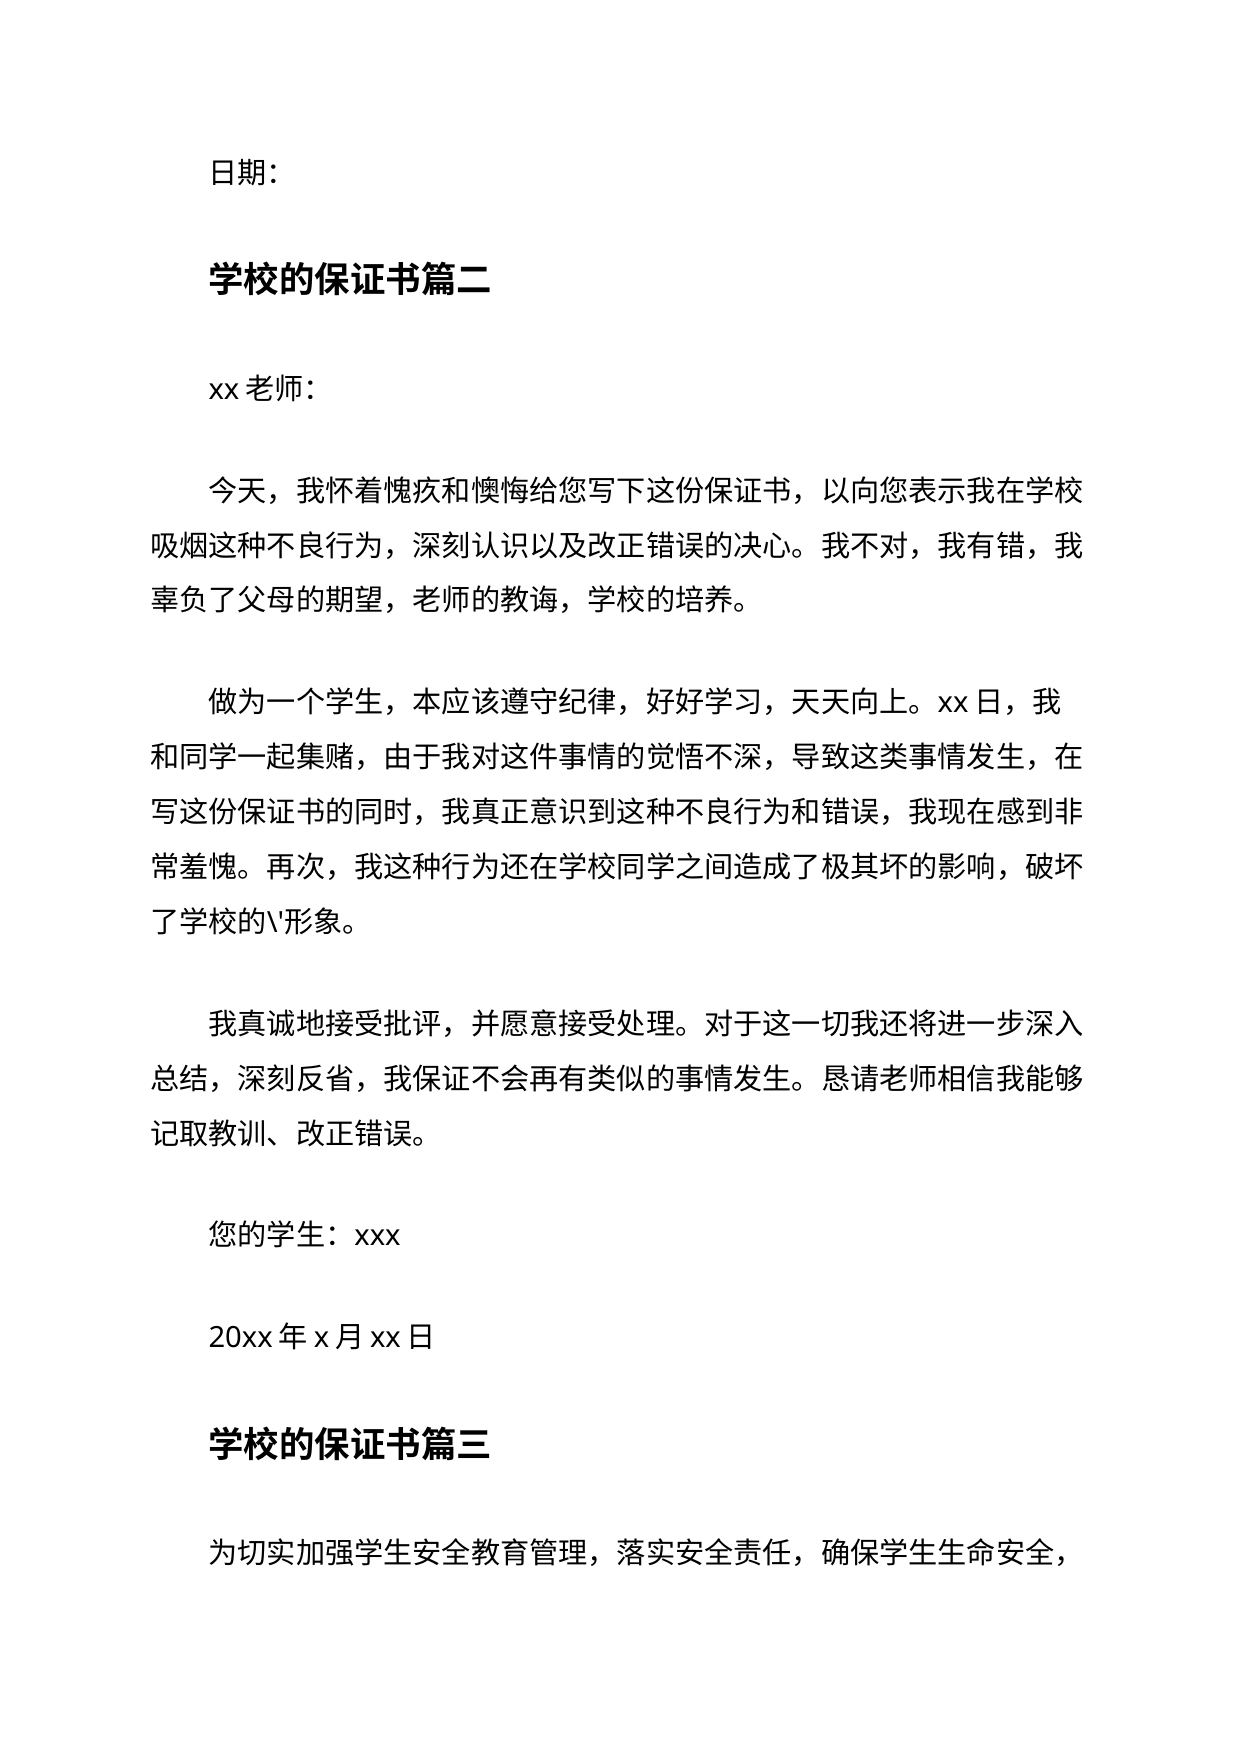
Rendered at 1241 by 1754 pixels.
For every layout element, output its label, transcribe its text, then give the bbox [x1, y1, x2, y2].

text 日期： [150, 150, 1090, 192]
text 今天，我怀着愧疚和懊悔给您写下这份保证书，以向您表示我在学校吸烟这种不良行为，深刻认识以及改正错误的决心。我不对，我有错，我辜负了父母的期望，老师的教诲，学校的培养。 [150, 467, 1090, 619]
text 20xx年x月xx日 [150, 1314, 1090, 1356]
text 我真诚地接受批评，并愿意接受处理。对于这一切我还将进一步深入总结，深刻反省，我保证不会再有类似的事情发生。恳请老师相信我能够记取教训、改正错误。 [150, 1000, 1090, 1152]
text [150, 1529, 1090, 1572]
text 做为一个学生，本应该遵守纪律，好好学习，天天向上。xx日，我和同学一起集赌，由于我对这件事情的觉悟不深，导致这类事情发生，在写这份保证书的同时，我真正意识到这种不良行为和错误，我现在感到非常羞愧。再次，我这种行为还在学校同学之间造成了极其坏的影响，破坏了学校的\'形象。 [150, 679, 1090, 941]
text 学校的保证书篇三 [150, 1416, 1090, 1467]
text 您的学生：xxx [150, 1212, 1090, 1254]
text 学校的保证书篇二 [150, 252, 1090, 303]
text xx老师： [150, 365, 1090, 408]
